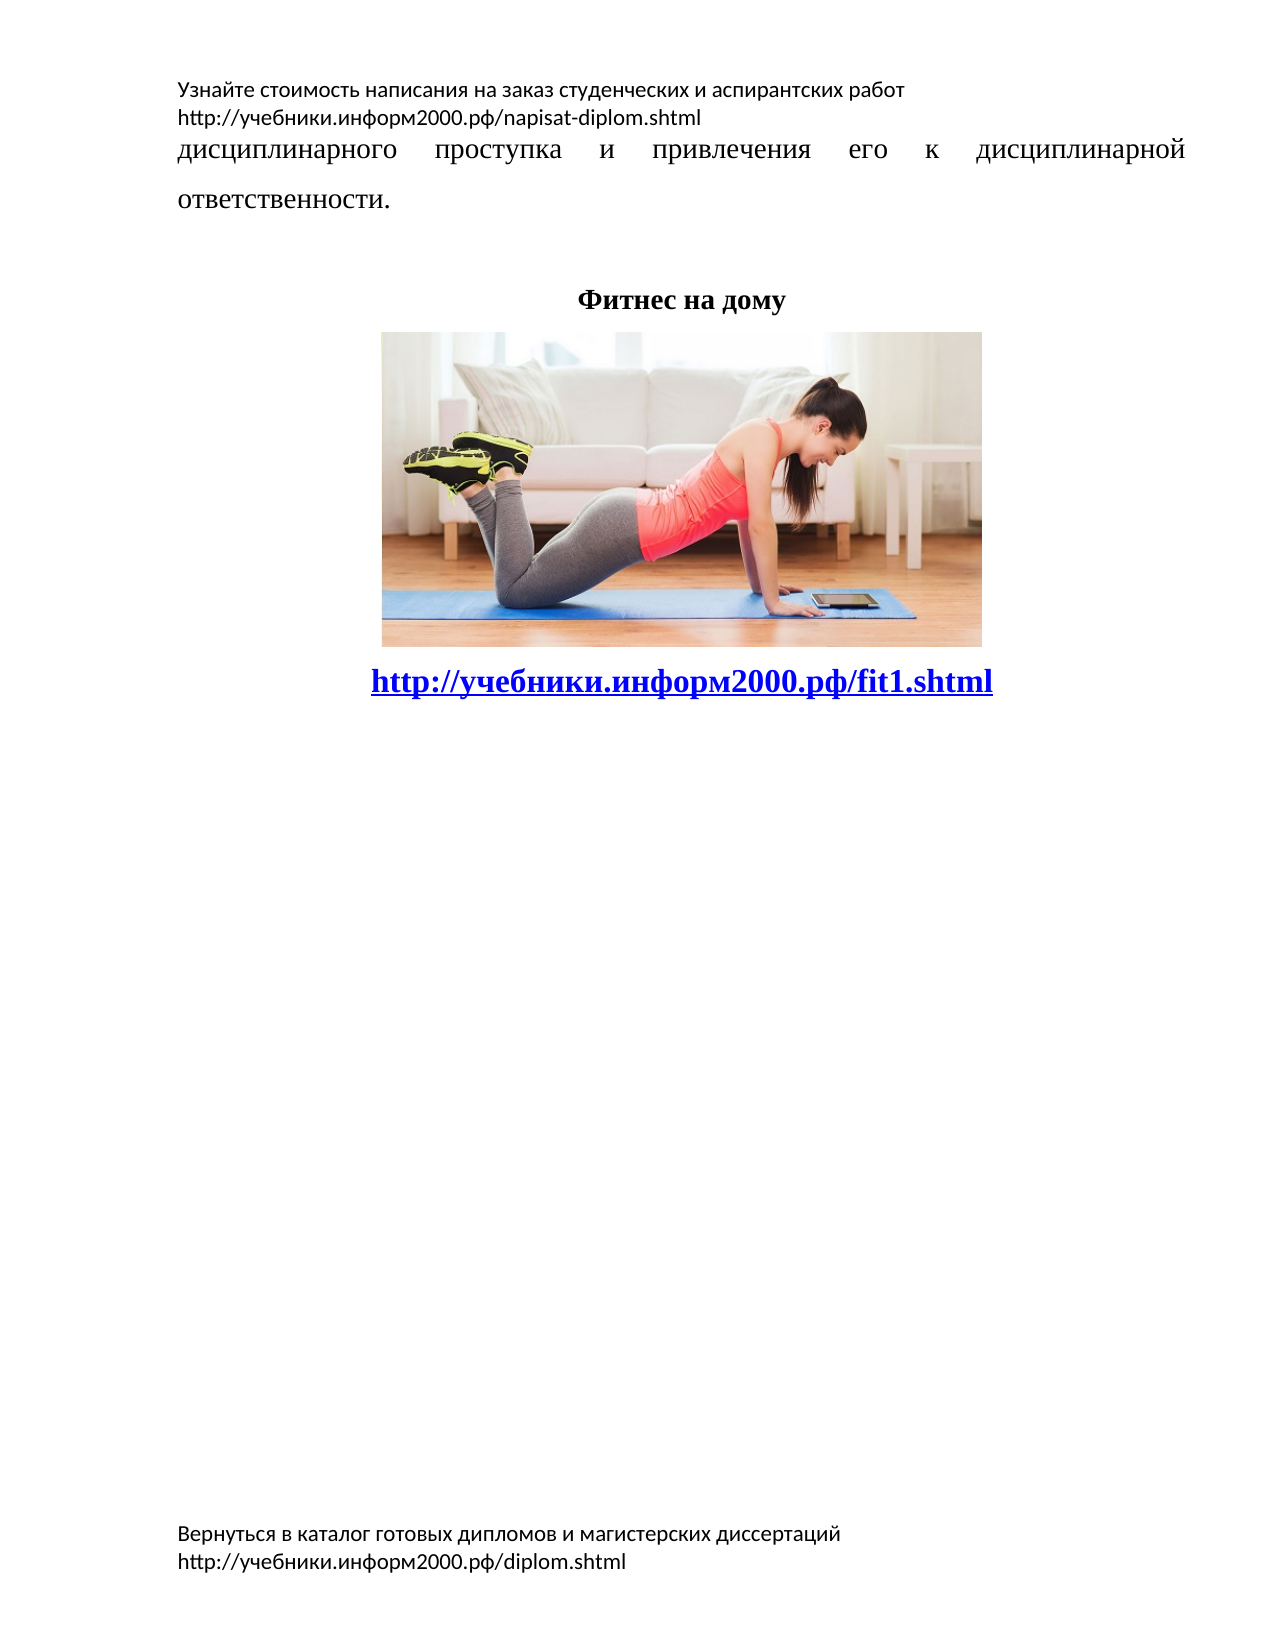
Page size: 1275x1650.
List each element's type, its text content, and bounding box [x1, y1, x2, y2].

text http://учебники.информ2000.рф/fit1.shtml [177, 661, 1186, 699]
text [177, 131, 1186, 215]
picture [381, 332, 982, 647]
text Фитнес на дому [177, 282, 1186, 316]
